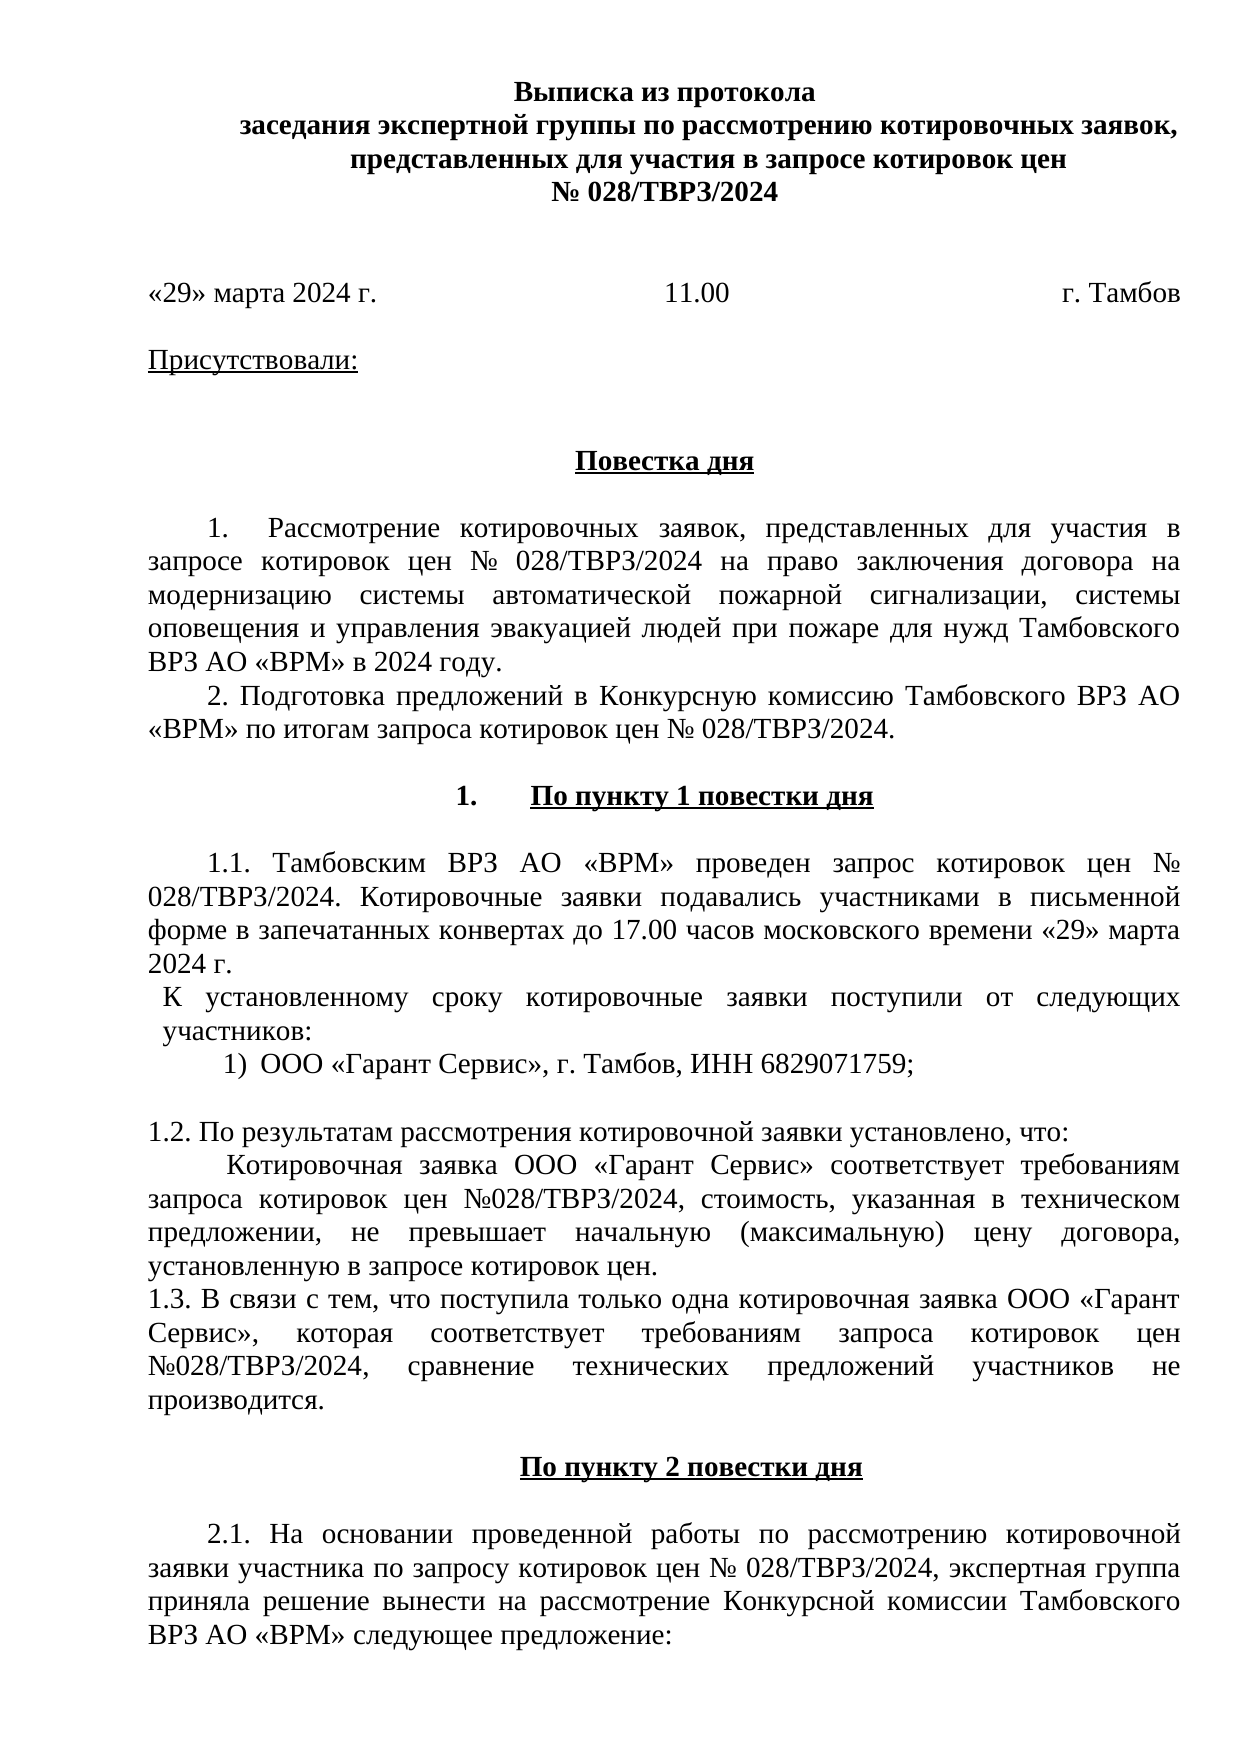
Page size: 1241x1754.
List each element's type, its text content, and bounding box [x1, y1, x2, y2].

text К установленному сроку котировочные заявки поступили от следующих участников: [162, 979, 1181, 1047]
text 1.2. По результатам рассмотрения котировочной заявки установлено, что: [148, 1114, 1181, 1147]
text Выписка из протокола [148, 74, 1181, 107]
text «29» марта 2024 г. 11.00 г. Тамбов [148, 275, 1181, 309]
text Повестка дня [148, 443, 1181, 476]
text Присутствовали: [148, 342, 1181, 376]
list По пункту 1 повестки дня [148, 778, 1181, 812]
text Котировочная заявка ООО «Гарант Сервис» соответствует требованиям запроса котировок цен №028/ТВРЗ/2024, стоимость, указанная в техническом предложении, не превышает начальную (максимальную) цену договора, установленную в запросе котировок цен. [148, 1147, 1181, 1281]
text 1.1. Тамбовским ВРЗ АО «ВРМ» проведен запрос котировок цен № 028/ТВРЗ/2024. Котировочные заявки подавались участниками в письменной форме в запечатанных конвертах до 17.00 часов московского времени «29» марта 2024 г. [148, 845, 1181, 979]
text № 028/ТВРЗ/2024 [148, 174, 1181, 208]
text заседания экспертной группы по рассмотрению котировочных заявок, представленных для участия в запросе котировок цен [236, 107, 1181, 174]
text 1. Рассмотрение котировочных заявок, представленных для участия в запросе котировок цен № 028/ТВРЗ/2024 на право заключения договора на модернизацию системы автоматической пожарной сигнализации, системы оповещения и управления эвакуацией людей при пожаре для нужд Тамбовского ВРЗ АО «ВРМ» в 2024 году. [148, 510, 1181, 678]
text 1.3. В связи с тем, что поступила только одна котировочная заявка ООО «Гарант Сервис», которая соответствует требованиям запроса котировок цен №028/ТВРЗ/2024, сравнение технических предложений участников не производится. [148, 1281, 1181, 1416]
text 2. Подготовка предложений в Конкурсную комиссию Тамбовского ВРЗ АО «ВРМ» по итогам запроса котировок цен № 028/ТВРЗ/2024. [148, 678, 1181, 745]
list ООО «Гарант Сервис», г. Тамбов, ИНН 6829071759; [223, 1047, 1181, 1080]
text По пункту 2 повестки дня [148, 1449, 1181, 1483]
text 2.1. На основании проведенной работы по рассмотрению котировочной заявки участника по запросу котировок цен № 028/ТВРЗ/2024, экспертная группа приняла решение вынести на рассмотрение Конкурсной комиссии Тамбовского ВРЗ АО «ВРМ» следующее предложение: [148, 1516, 1181, 1650]
